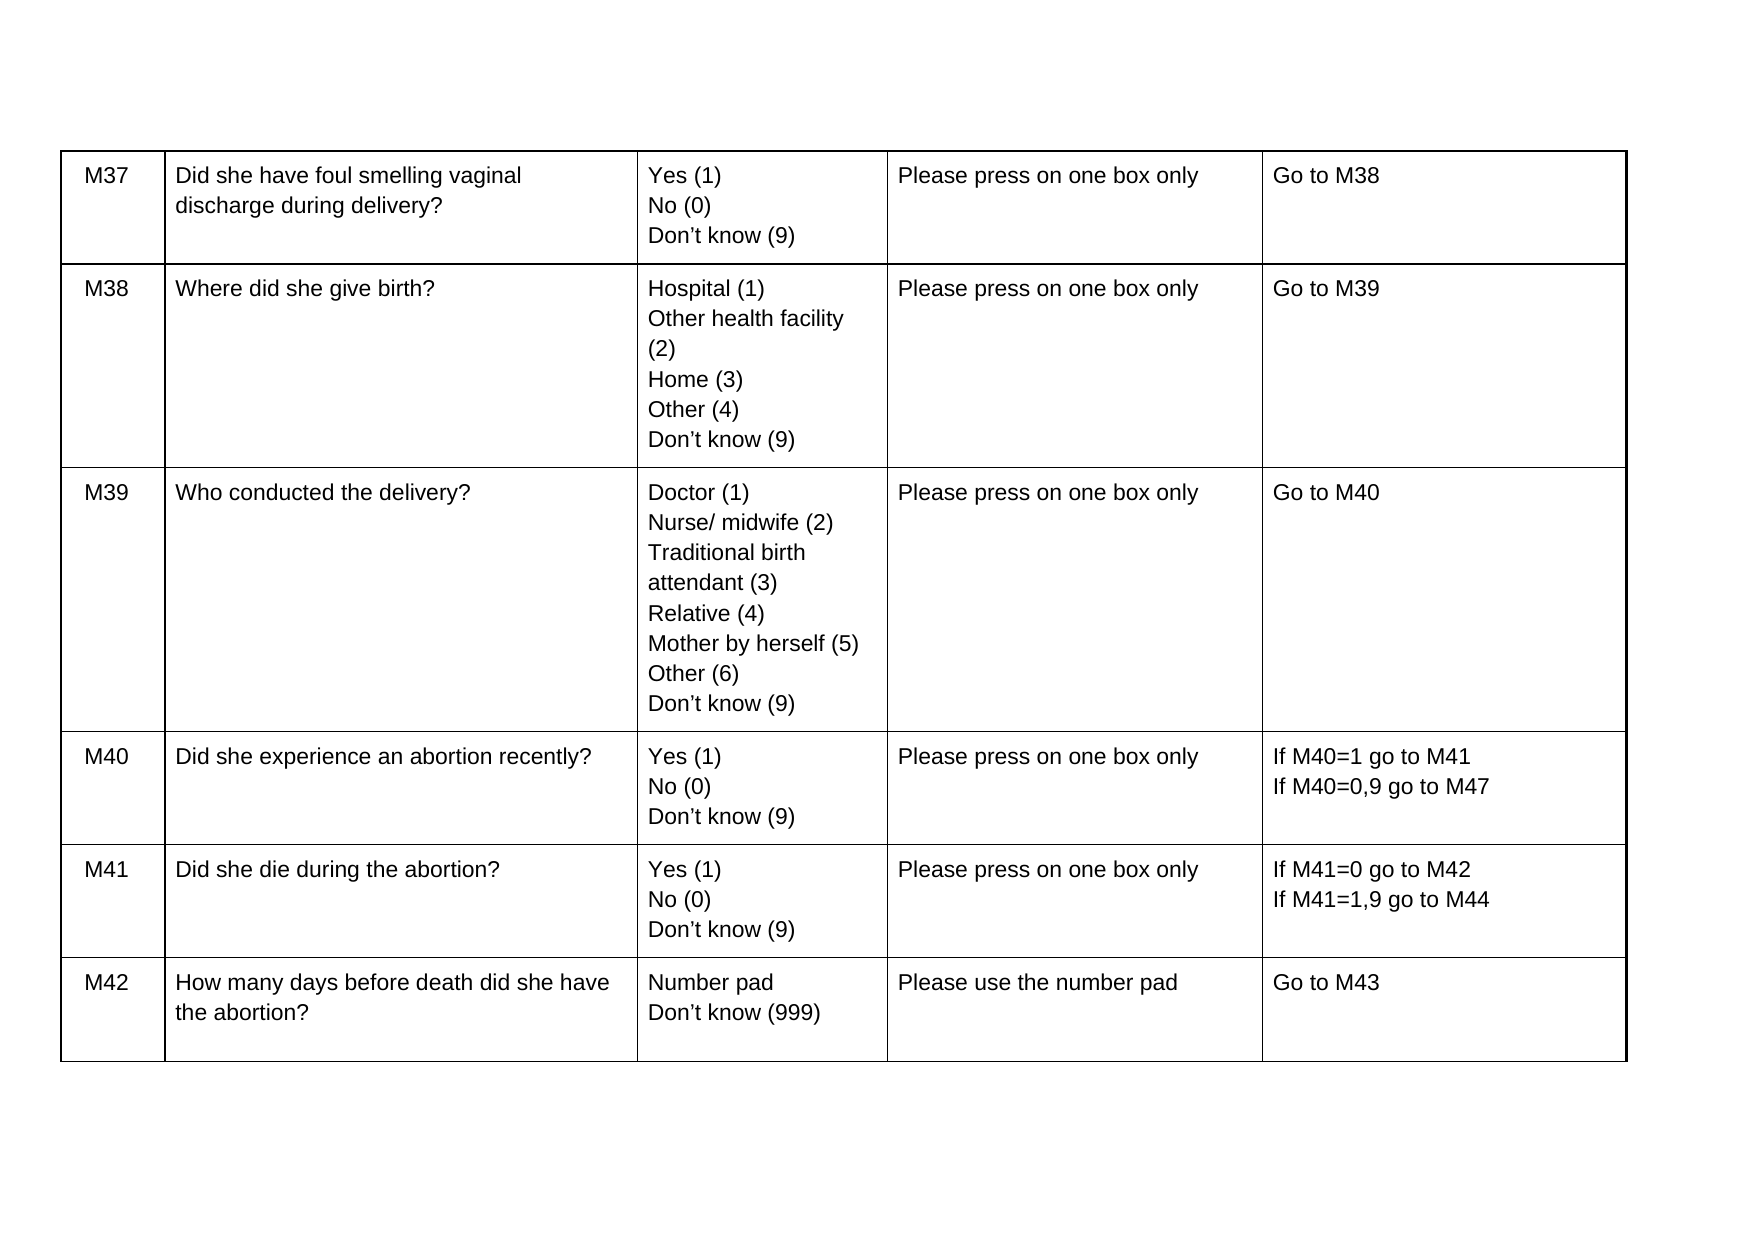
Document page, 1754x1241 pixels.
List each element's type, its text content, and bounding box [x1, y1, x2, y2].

table_cell M39 [62, 468, 164, 731]
table_cell M40 [62, 732, 164, 844]
table_cell Who conducted the delivery? [166, 468, 637, 731]
table_cell Go to M43 [1263, 958, 1625, 1061]
table_cell Go to M39 [1263, 265, 1625, 467]
table_cell Doctor (1) Nurse/ midwife (2) Traditional birth attendant (3) Relative (4) Mother by herself (5) Other (6) Don’t know (9) [638, 468, 887, 731]
table_cell M41 [62, 845, 164, 957]
table_cell Yes (1) No (0) Don’t know (9) [638, 152, 887, 263]
table_cell Please press on one box only [888, 468, 1262, 731]
table_cell M42 [62, 958, 164, 1061]
table_cell Please press on one box only [888, 265, 1262, 467]
table_cell M38 [62, 265, 164, 467]
table_cell Did she die during the abortion? [166, 845, 637, 957]
table_cell Please press on one box only [888, 732, 1262, 844]
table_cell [888, 152, 1262, 263]
table_cell How many days before death did she have the abortion? [166, 958, 637, 1061]
table_cell Where did she give birth? [166, 265, 637, 467]
table_cell If M40=1 go to M41 If M40=0,9 go to M47 [1263, 732, 1625, 844]
table_cell M37 [62, 152, 164, 263]
table_cell Go to M40 [1263, 468, 1625, 731]
table_cell Did she experience an abortion recently? [166, 732, 637, 844]
table_cell Go to M38 [1263, 152, 1625, 263]
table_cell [888, 958, 1262, 1061]
table_cell Hospital (1) Other health facility (2) Home (3) Other (4) Don’t know (9) [638, 265, 887, 467]
table_cell Did she have foul smelling vaginal discharge during delivery? [166, 152, 637, 263]
table_cell Yes (1) No (0) Don’t know (9) [638, 732, 887, 844]
table_cell Yes (1) No (0) Don’t know (9) [638, 845, 887, 957]
table_cell If M41=0 go to M42 If M41=1,9 go to M44 [1263, 845, 1625, 957]
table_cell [638, 958, 887, 1061]
table_cell Please press on one box only [888, 845, 1262, 957]
